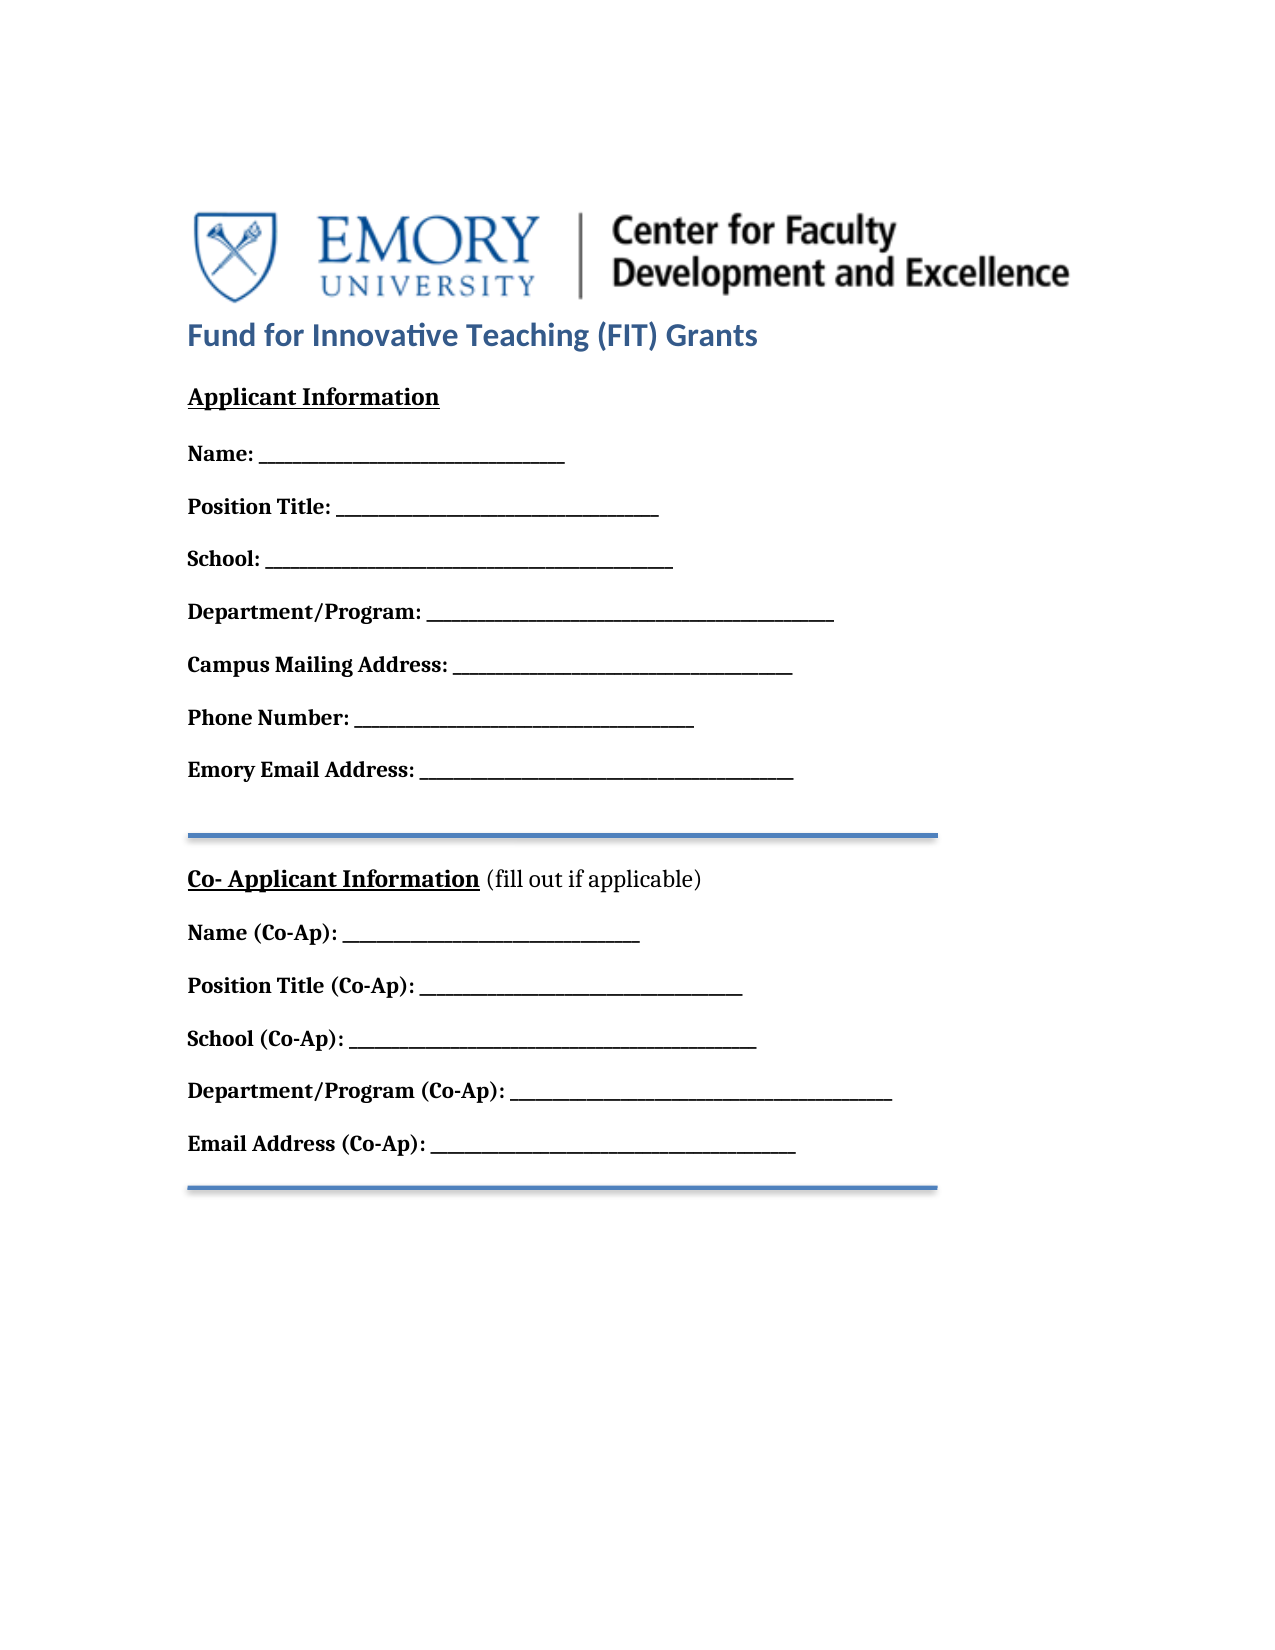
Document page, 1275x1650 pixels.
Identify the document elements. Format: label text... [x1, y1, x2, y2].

text School: ________________________________________________ [187, 546, 1087, 573]
text Emory Email Address: ____________________________________________ [187, 757, 1087, 783]
text Phone Number: ________________________________________ [187, 704, 1087, 731]
picture [187, 200, 1078, 314]
text Applicant Information [187, 383, 1087, 412]
text Position Title (Co-Ap): ______________________________________ [187, 973, 1087, 999]
text Name: ____________________________________ [187, 441, 1087, 467]
text Department/Program (Co-Ap): _____________________________________________ [187, 1078, 1087, 1104]
text Email Address (Co-Ap): ___________________________________________ [187, 1131, 1087, 1157]
text Department/Program: ________________________________________________ [187, 599, 1087, 625]
text School (Co-Ap): ________________________________________________ [187, 1025, 1087, 1052]
text Campus Mailing Address: ________________________________________ [187, 652, 1087, 678]
text Position Title: ______________________________________ [187, 493, 1087, 520]
text Name (Co-Ap): ___________________________________ [187, 920, 1087, 946]
text Co- Applicant Information (fill out if applicable) [187, 865, 1087, 894]
